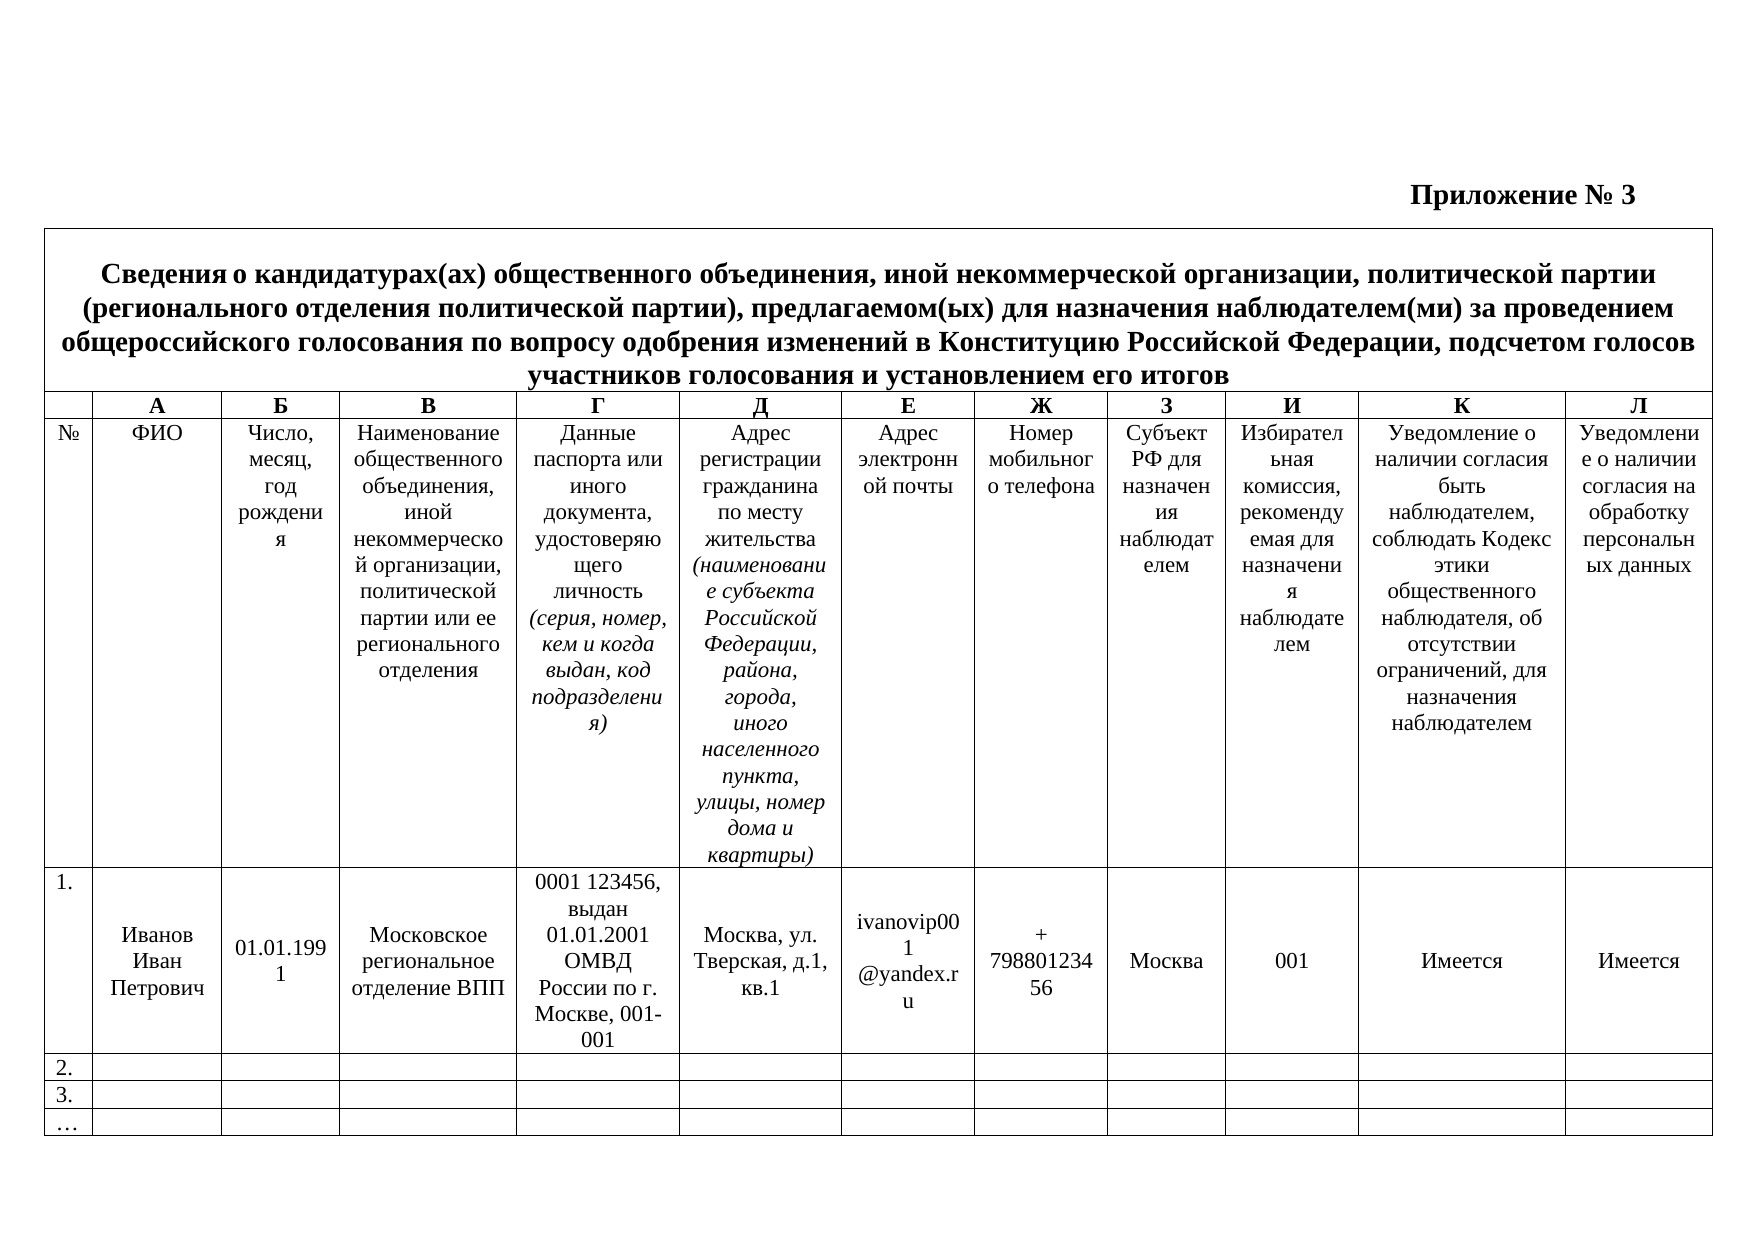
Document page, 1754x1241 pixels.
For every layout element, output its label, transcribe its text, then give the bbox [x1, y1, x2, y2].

table_cell А [93, 392, 221, 418]
table_cell [1566, 1054, 1712, 1080]
table_cell К [1359, 392, 1565, 418]
table_cell [1108, 1081, 1225, 1107]
table_cell В [340, 392, 516, 418]
table_cell Имеется [1566, 868, 1712, 1053]
table_cell [340, 1109, 516, 1135]
table_cell Число, месяц, год рождения [222, 419, 339, 867]
table_cell [93, 1081, 221, 1107]
table_cell ivanovip001 @yandex.ru [842, 868, 974, 1053]
table_cell [340, 1081, 516, 1107]
table_cell [45, 1081, 92, 1107]
table_cell Адрес регистрации гражданина по месту жительства (наименование субъекта Российской Федерации, района, города, иного населенного пункта, улицы, номер дома и квартиры) [680, 419, 841, 867]
table_cell Наименование общественного объединения, иной некоммерческой организации, политической партии или ее регионального отделения [340, 419, 516, 867]
table_cell З [1108, 392, 1225, 418]
table_cell Москва [1108, 868, 1225, 1053]
table_cell 001 [1226, 868, 1358, 1053]
table_cell [45, 868, 92, 1053]
table_cell … [45, 1109, 92, 1135]
table_cell [1359, 1109, 1565, 1135]
table_cell [45, 1054, 92, 1080]
table_header Сведения о кандидатурах(ах) общественного объединения, иной некоммерческой организации, политической партии (регионального отделения политической партии), предлагаемом(ых) для назначения наблюдателем(ми) за проведением общероссийского голосования по вопросу одобрения изменений в Конституцию Российской Федерации, подсчетом голосов участников голосования и установлением его итогов [45, 229, 1712, 391]
table_cell ФИО [93, 419, 221, 867]
table_cell Адрес электронной почты [842, 419, 974, 867]
table_cell [517, 1054, 679, 1080]
table_cell +79880123456 [975, 868, 1107, 1053]
table_cell [1226, 1109, 1358, 1135]
table_cell № [45, 419, 92, 867]
table_cell [975, 1054, 1107, 1080]
table_cell Имеется [1359, 868, 1565, 1053]
table_cell [222, 1109, 339, 1135]
table_cell [1108, 1109, 1225, 1135]
table_cell 0001 123456, выдан 01.01.2001 ОМВД России по г. Москве, 001-001 [517, 868, 679, 1053]
table_cell [222, 1081, 339, 1107]
table_cell [222, 1054, 339, 1080]
table_cell Е [842, 392, 974, 418]
table_cell [975, 1081, 1107, 1107]
table_cell Г [517, 392, 679, 418]
table_cell Д [680, 392, 841, 418]
table_cell [680, 1054, 841, 1080]
table_cell Данные паспорта или иного документа, удостоверяющего личность (серия, номер, кем и когда выдан, код подразделения) [517, 419, 679, 867]
table_cell [842, 1109, 974, 1135]
table_cell [1566, 1109, 1712, 1135]
text Приложение № 3 [118, 177, 1636, 211]
table_cell [1226, 1081, 1358, 1107]
table_cell [975, 1109, 1107, 1135]
table_cell Иванов Иван Петрович [93, 868, 221, 1053]
table_cell [45, 392, 92, 418]
table_cell Московское региональное отделение ВПП [340, 868, 516, 1053]
table_cell Субъект РФ для назначения наблюдателем [1108, 419, 1225, 867]
table_cell Ж [975, 392, 1107, 418]
table_cell [1566, 1081, 1712, 1107]
table_cell [1359, 1081, 1565, 1107]
table_cell [340, 1054, 516, 1080]
table_cell [1108, 1054, 1225, 1080]
table_cell [842, 1081, 974, 1107]
table_cell [680, 1109, 841, 1135]
table_cell [93, 1109, 221, 1135]
table_cell [842, 1054, 974, 1080]
table_cell Номер мобильного телефона [975, 419, 1107, 867]
table_cell И [1226, 392, 1358, 418]
table_cell Л [1566, 392, 1712, 418]
table_cell [517, 1081, 679, 1107]
table_cell Б [222, 392, 339, 418]
table_cell [517, 1109, 679, 1135]
table_cell Избирательная комиссия, рекомендуемая для назначения наблюдателем [1226, 419, 1358, 867]
table_cell [1359, 1054, 1565, 1080]
table_cell [680, 1081, 841, 1107]
table_cell Уведомление о наличии согласия быть наблюдателем, соблюдать Кодекс этики общественного наблюдателя, об отсутствии ограничений, для назначения наблюдателем [1359, 419, 1565, 867]
table_cell 01.01.1991 [222, 868, 339, 1053]
table_cell Москва, ул. Тверская, д.1, кв.1 [680, 868, 841, 1053]
table_cell Уведомление о наличии согласия на обработку персональных данных [1566, 419, 1712, 867]
table_cell [1226, 1054, 1358, 1080]
table_cell [93, 1054, 221, 1080]
